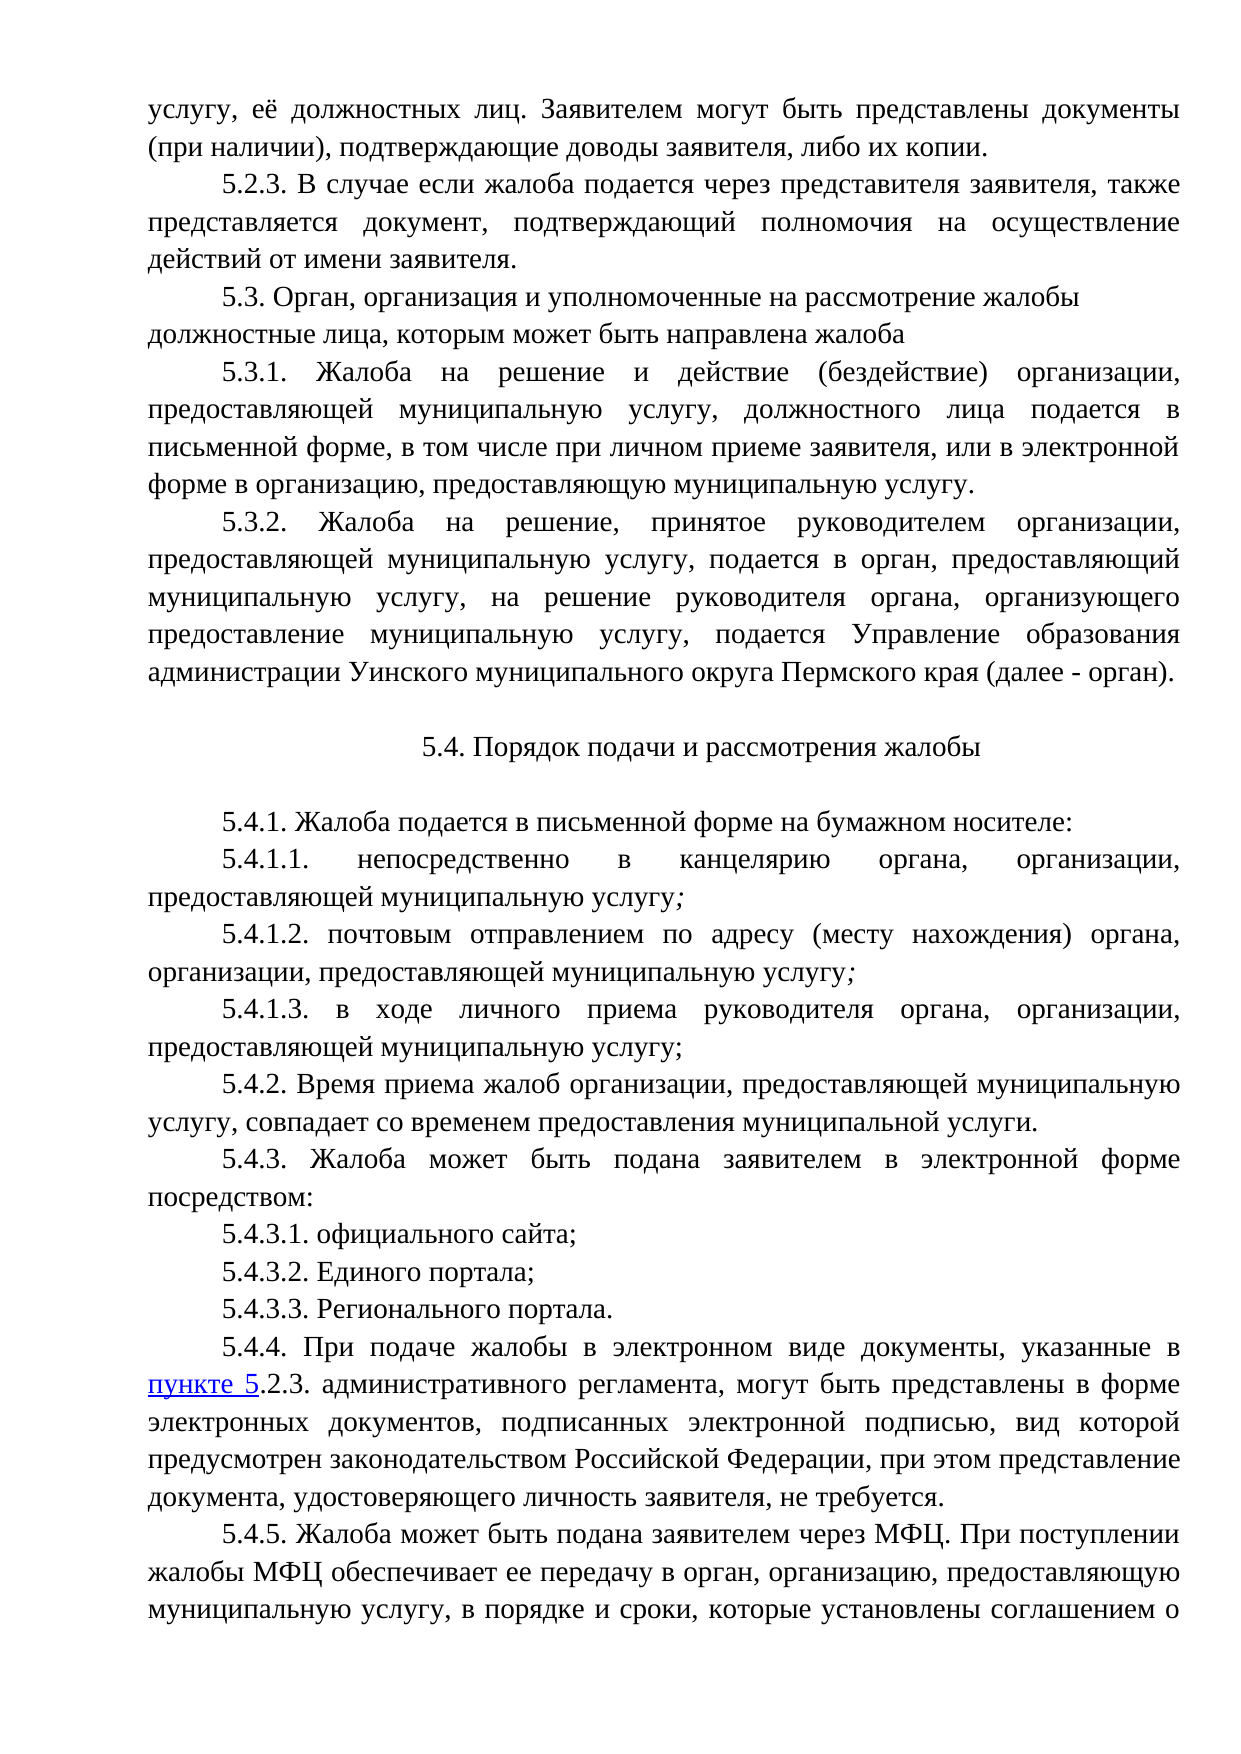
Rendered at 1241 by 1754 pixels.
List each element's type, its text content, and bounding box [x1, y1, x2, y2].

text 5.4.4. При подаче жалобы в электронном виде документы, указанные в пункте 5.2.3. административного регламента, могут быть представлены в форме электронных документов, подписанных электронной подписью, вид которой предусмотрен законодательством Российской Федерации, при этом представление документа, удостоверяющего личность заявителя, не требуется. [148, 1326, 1181, 1514]
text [148, 89, 1181, 164]
text 5.3.2. Жалоба на решение, принятое руководителем организации, предоставляющей муниципальную услугу, подается в орган, предоставляющий муниципальную услугу, на решение руководителя органа, организующего предоставление муниципальную услугу, подается Управление образования администрации Уинского муниципального округа Пермского края (далее - орган). [148, 501, 1181, 689]
text 5.4.1.2. почтовым отправлением по адресу (месту нахождения) органа, организации, предоставляющей муниципальную услугу; [148, 914, 1181, 989]
text 5.3.1. Жалоба на решение и действие (бездействие) организации, предоставляющей муниципальную услугу, должностного лица подается в письменной форме, в том числе при личном приеме заявителя, или в электронной форме в организацию, предоставляющую муниципальную услугу. [148, 351, 1181, 501]
text 5.4.3. Жалоба может быть подана заявителем в электронной форме посредством: [148, 1139, 1181, 1214]
text 5.4.1.3. в ходе личного приема руководителя органа, организации, предоставляющей муниципальную услугу; [148, 989, 1181, 1064]
text 5.4.3.3. Регионального портала. [148, 1289, 1181, 1326]
text 5.3. Орган, организация и уполномоченные на рассмотрение жалобы должностные лица, которым может быть направлена жалоба [148, 276, 1181, 351]
text 5.4.2. Время приема жалоб организации, предоставляющей муниципальную услугу, совпадает со временем предоставления муниципальной услуги. [148, 1064, 1181, 1139]
text 5.4.1. Жалоба подается в письменной форме на бумажном носителе: [148, 801, 1181, 839]
text 5.2.3. В случае если жалоба подается через представителя заявителя, также представляется документ, подтверждающий полномочия на осуществление действий от имени заявителя. [148, 164, 1181, 276]
text 5.4.3.2. Единого портала; [148, 1251, 1181, 1289]
text 5.4.1.1. непосредственно в канцелярию органа, организации, предоставляющей муниципальную услугу; [148, 839, 1181, 914]
text 5.4.3.1. официального сайта; [148, 1214, 1181, 1251]
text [148, 1514, 1181, 1626]
text 5.4. Порядок подачи и рассмотрения жалобы [148, 726, 1181, 764]
